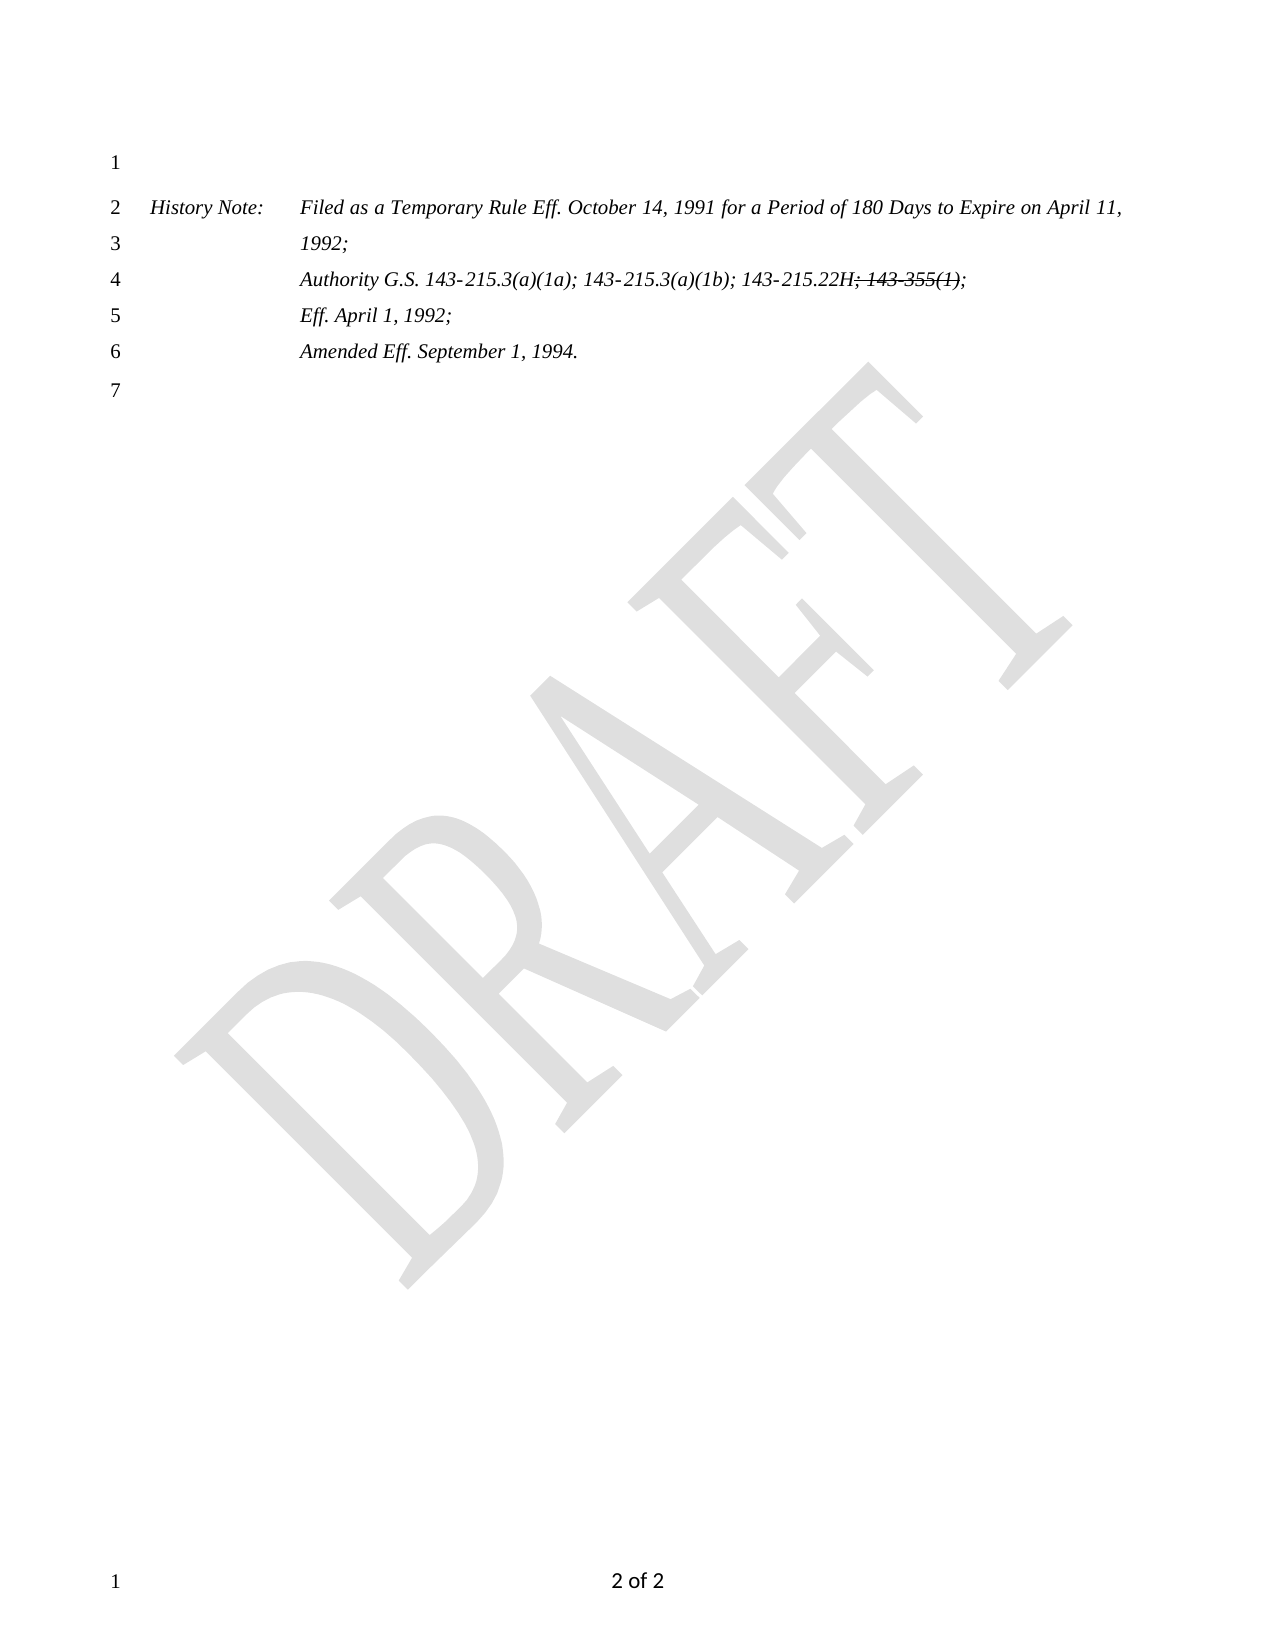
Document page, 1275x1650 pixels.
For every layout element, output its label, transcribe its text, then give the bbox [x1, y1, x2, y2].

text Amended Eff. September 1, 1994. [300, 339, 1125, 363]
text History Note: Filed as a Temporary Rule Eff. October 14, 1991 for a Period of 180 Days to Expire on April 11, 1992; [150, 195, 1125, 255]
text Authority G.S. 143-215.3(a)(1a); 143-215.3(a)(1b); 143-215.22H; 143-355(1); [300, 267, 1125, 291]
text Eff. April 1, 1992; [300, 303, 1125, 327]
